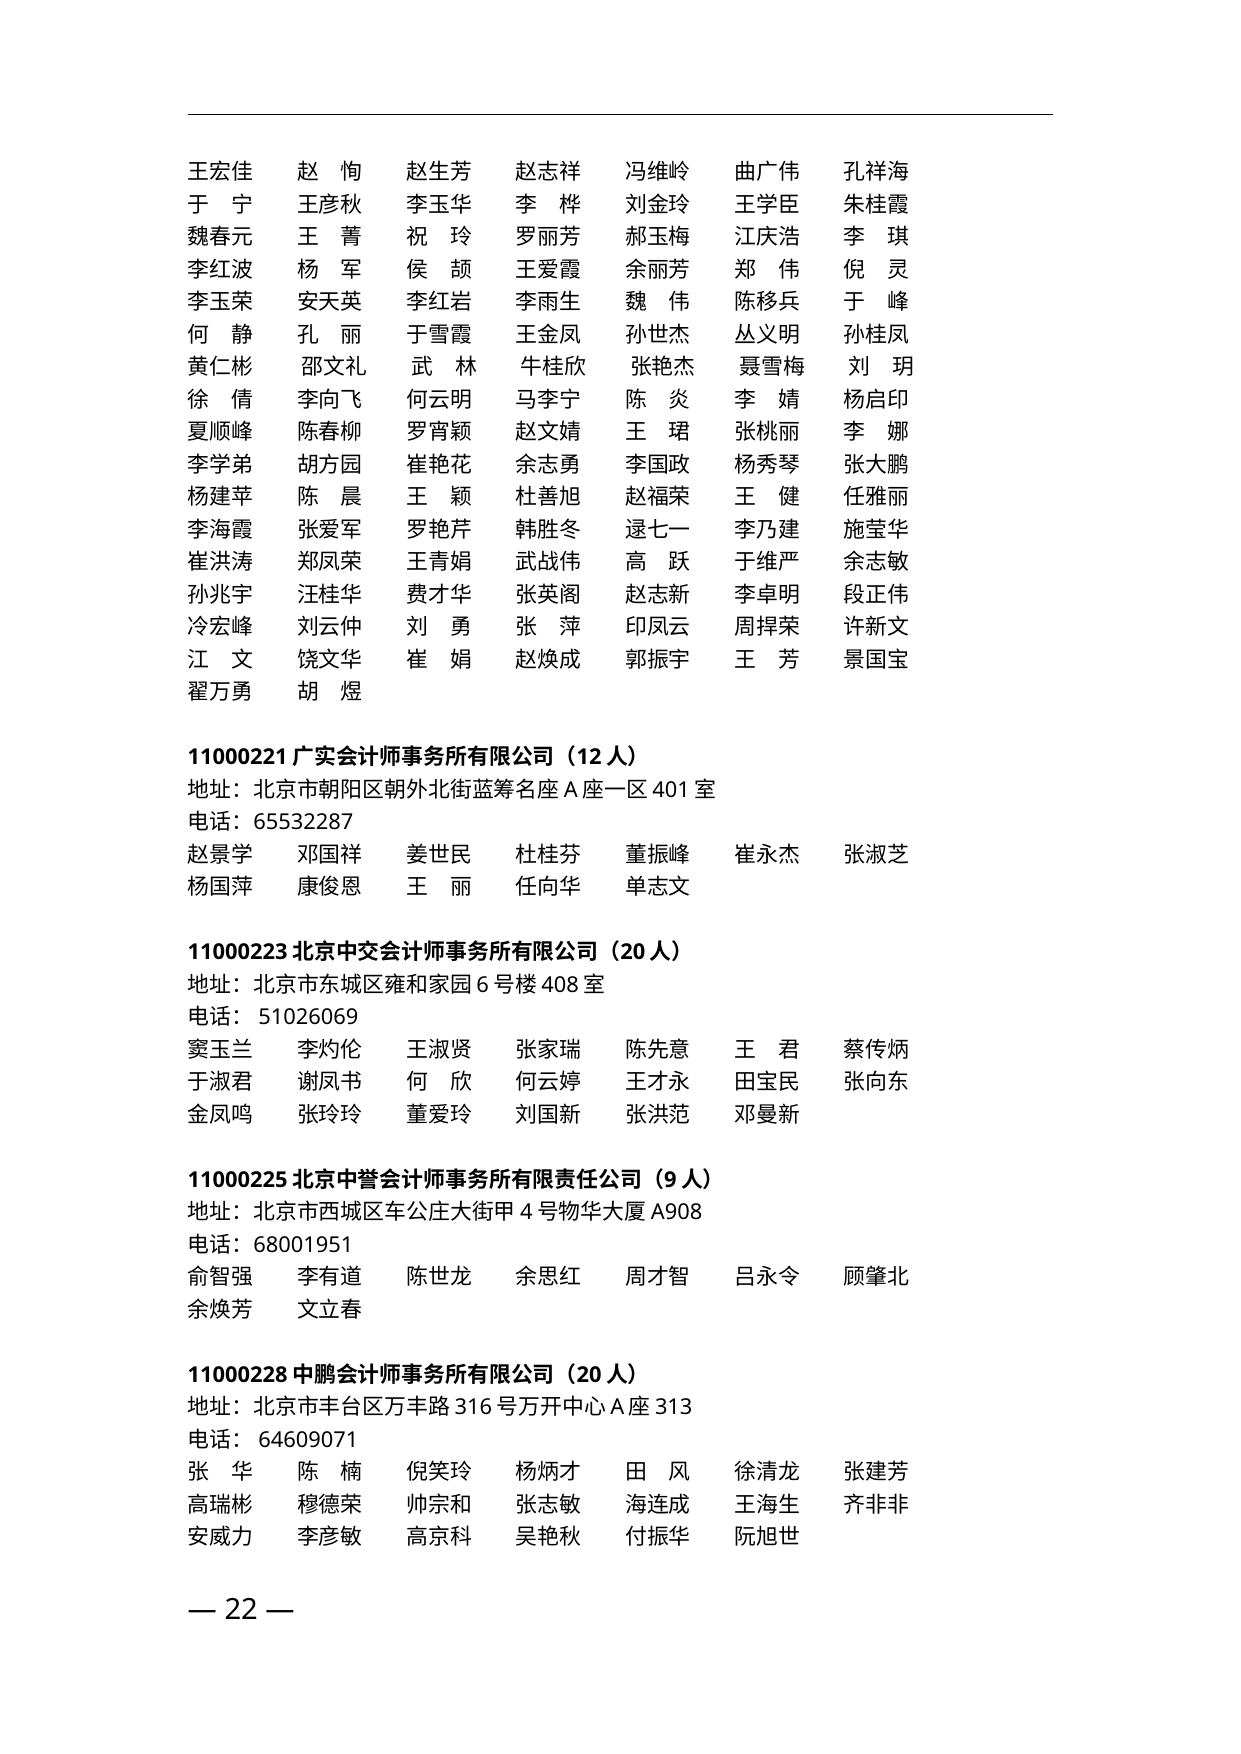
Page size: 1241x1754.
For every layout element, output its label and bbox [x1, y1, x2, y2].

text [187, 154, 1053, 1551]
